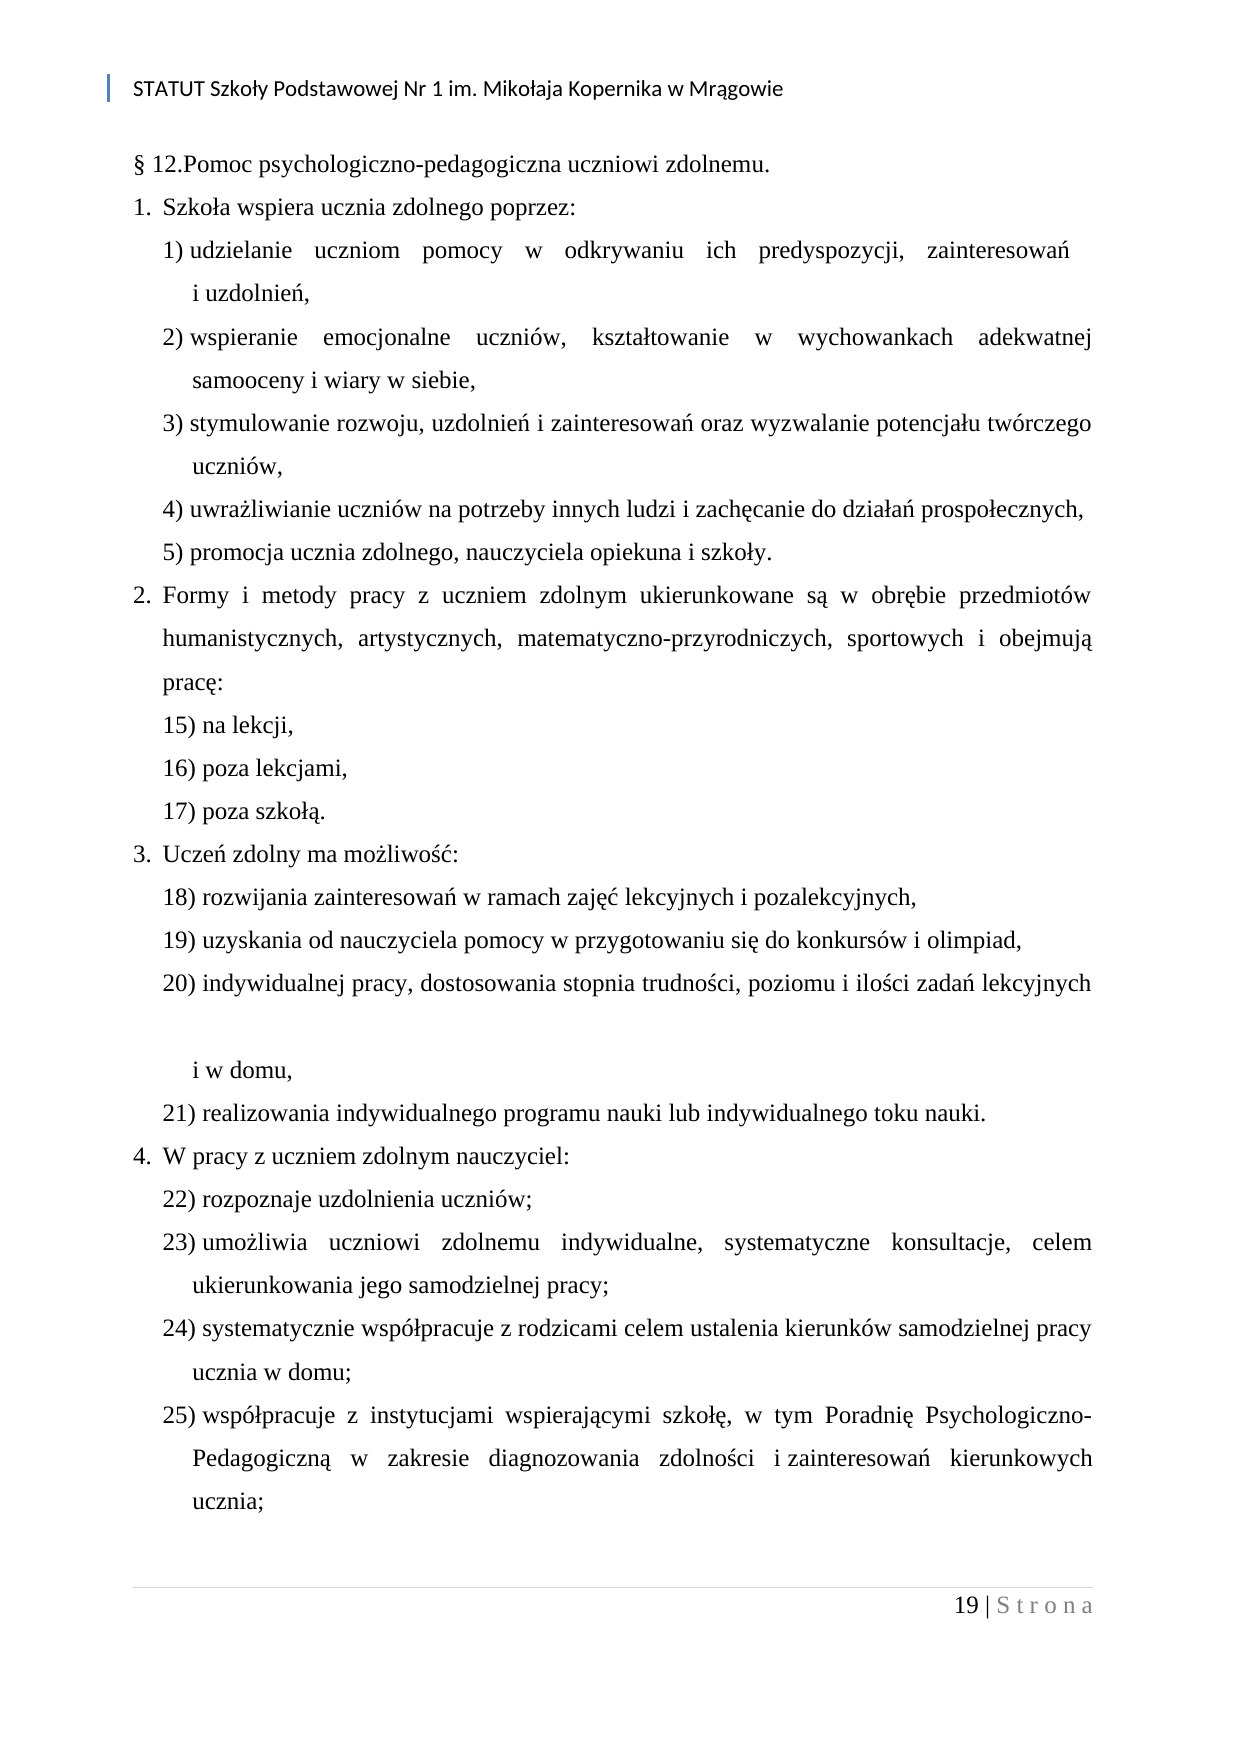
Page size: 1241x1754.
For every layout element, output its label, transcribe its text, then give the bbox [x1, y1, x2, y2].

list Uczeń zdolny ma możliwość: [133, 839, 1093, 868]
list poza szkołą. [162, 796, 1093, 825]
list rozwijania zainteresowań w ramach zajęć lekcyjnych i pozalekcyjnych, [162, 882, 1093, 911]
list indywidualnej pracy, dostosowania stopnia trudności, poziomu i ilości zadań lekcyjnych i w domu, [162, 968, 1093, 1083]
list współpracuje z instytucjami wspierającymi szkołę, w tym Poradnię Psychologiczno-Pedagogiczną w zakresie diagnozowania zdolności i zainteresowań kierunkowych ucznia; [162, 1400, 1093, 1515]
list promocja ucznia zdolnego, nauczyciela opiekuna i szkoły. [162, 537, 1093, 566]
list na lekcji, [162, 710, 1093, 738]
list wspieranie emocjonalne uczniów, kształtowanie w wychowankach adekwatnej samooceny i wiary w siebie, [162, 322, 1093, 393]
list uwrażliwianie uczniów na potrzeby innych ludzi i zachęcanie do działań prospołecznych, [162, 494, 1093, 523]
text § 12.Pomoc psychologiczno-pedagogiczna uczniowi zdolnemu. [133, 149, 1093, 178]
list Formy i metody pracy z uczniem zdolnym ukierunkowane są w obrębie przedmiotów humanistycznych, artystycznych, matematyczno-przyrodniczych, sportowych i obejmują pracę: [133, 580, 1093, 695]
list Szkoła wspiera ucznia zdolnego poprzez: [133, 192, 1093, 221]
list realizowania indywidualnego programu nauki lub indywidualnego toku nauki. [162, 1098, 1093, 1127]
list systematycznie współpracuje z rodzicami celem ustalenia kierunków samodzielnej pracy ucznia w domu; [162, 1313, 1093, 1385]
list udzielanie uczniom pomocy w odkrywaniu ich predyspozycji, zainteresowań i uzdolnień, [162, 235, 1093, 307]
list umożliwia uczniowi zdolnemu indywidualne, systematyczne konsultacje, celem ukierunkowania jego samodzielnej pracy; [162, 1227, 1093, 1299]
list uzyskania od nauczyciela pomocy w przygotowaniu się do konkursów i olimpiad, [162, 925, 1093, 954]
list W pracy z uczniem zdolnym nauczyciel: [133, 1141, 1093, 1170]
list poza lekcjami, [162, 753, 1093, 782]
list stymulowanie rozwoju, uzdolnień i zainteresowań oraz wyzwalanie potencjału twórczego uczniów, [162, 408, 1093, 480]
list rozpoznaje uzdolnienia uczniów; [162, 1184, 1093, 1213]
